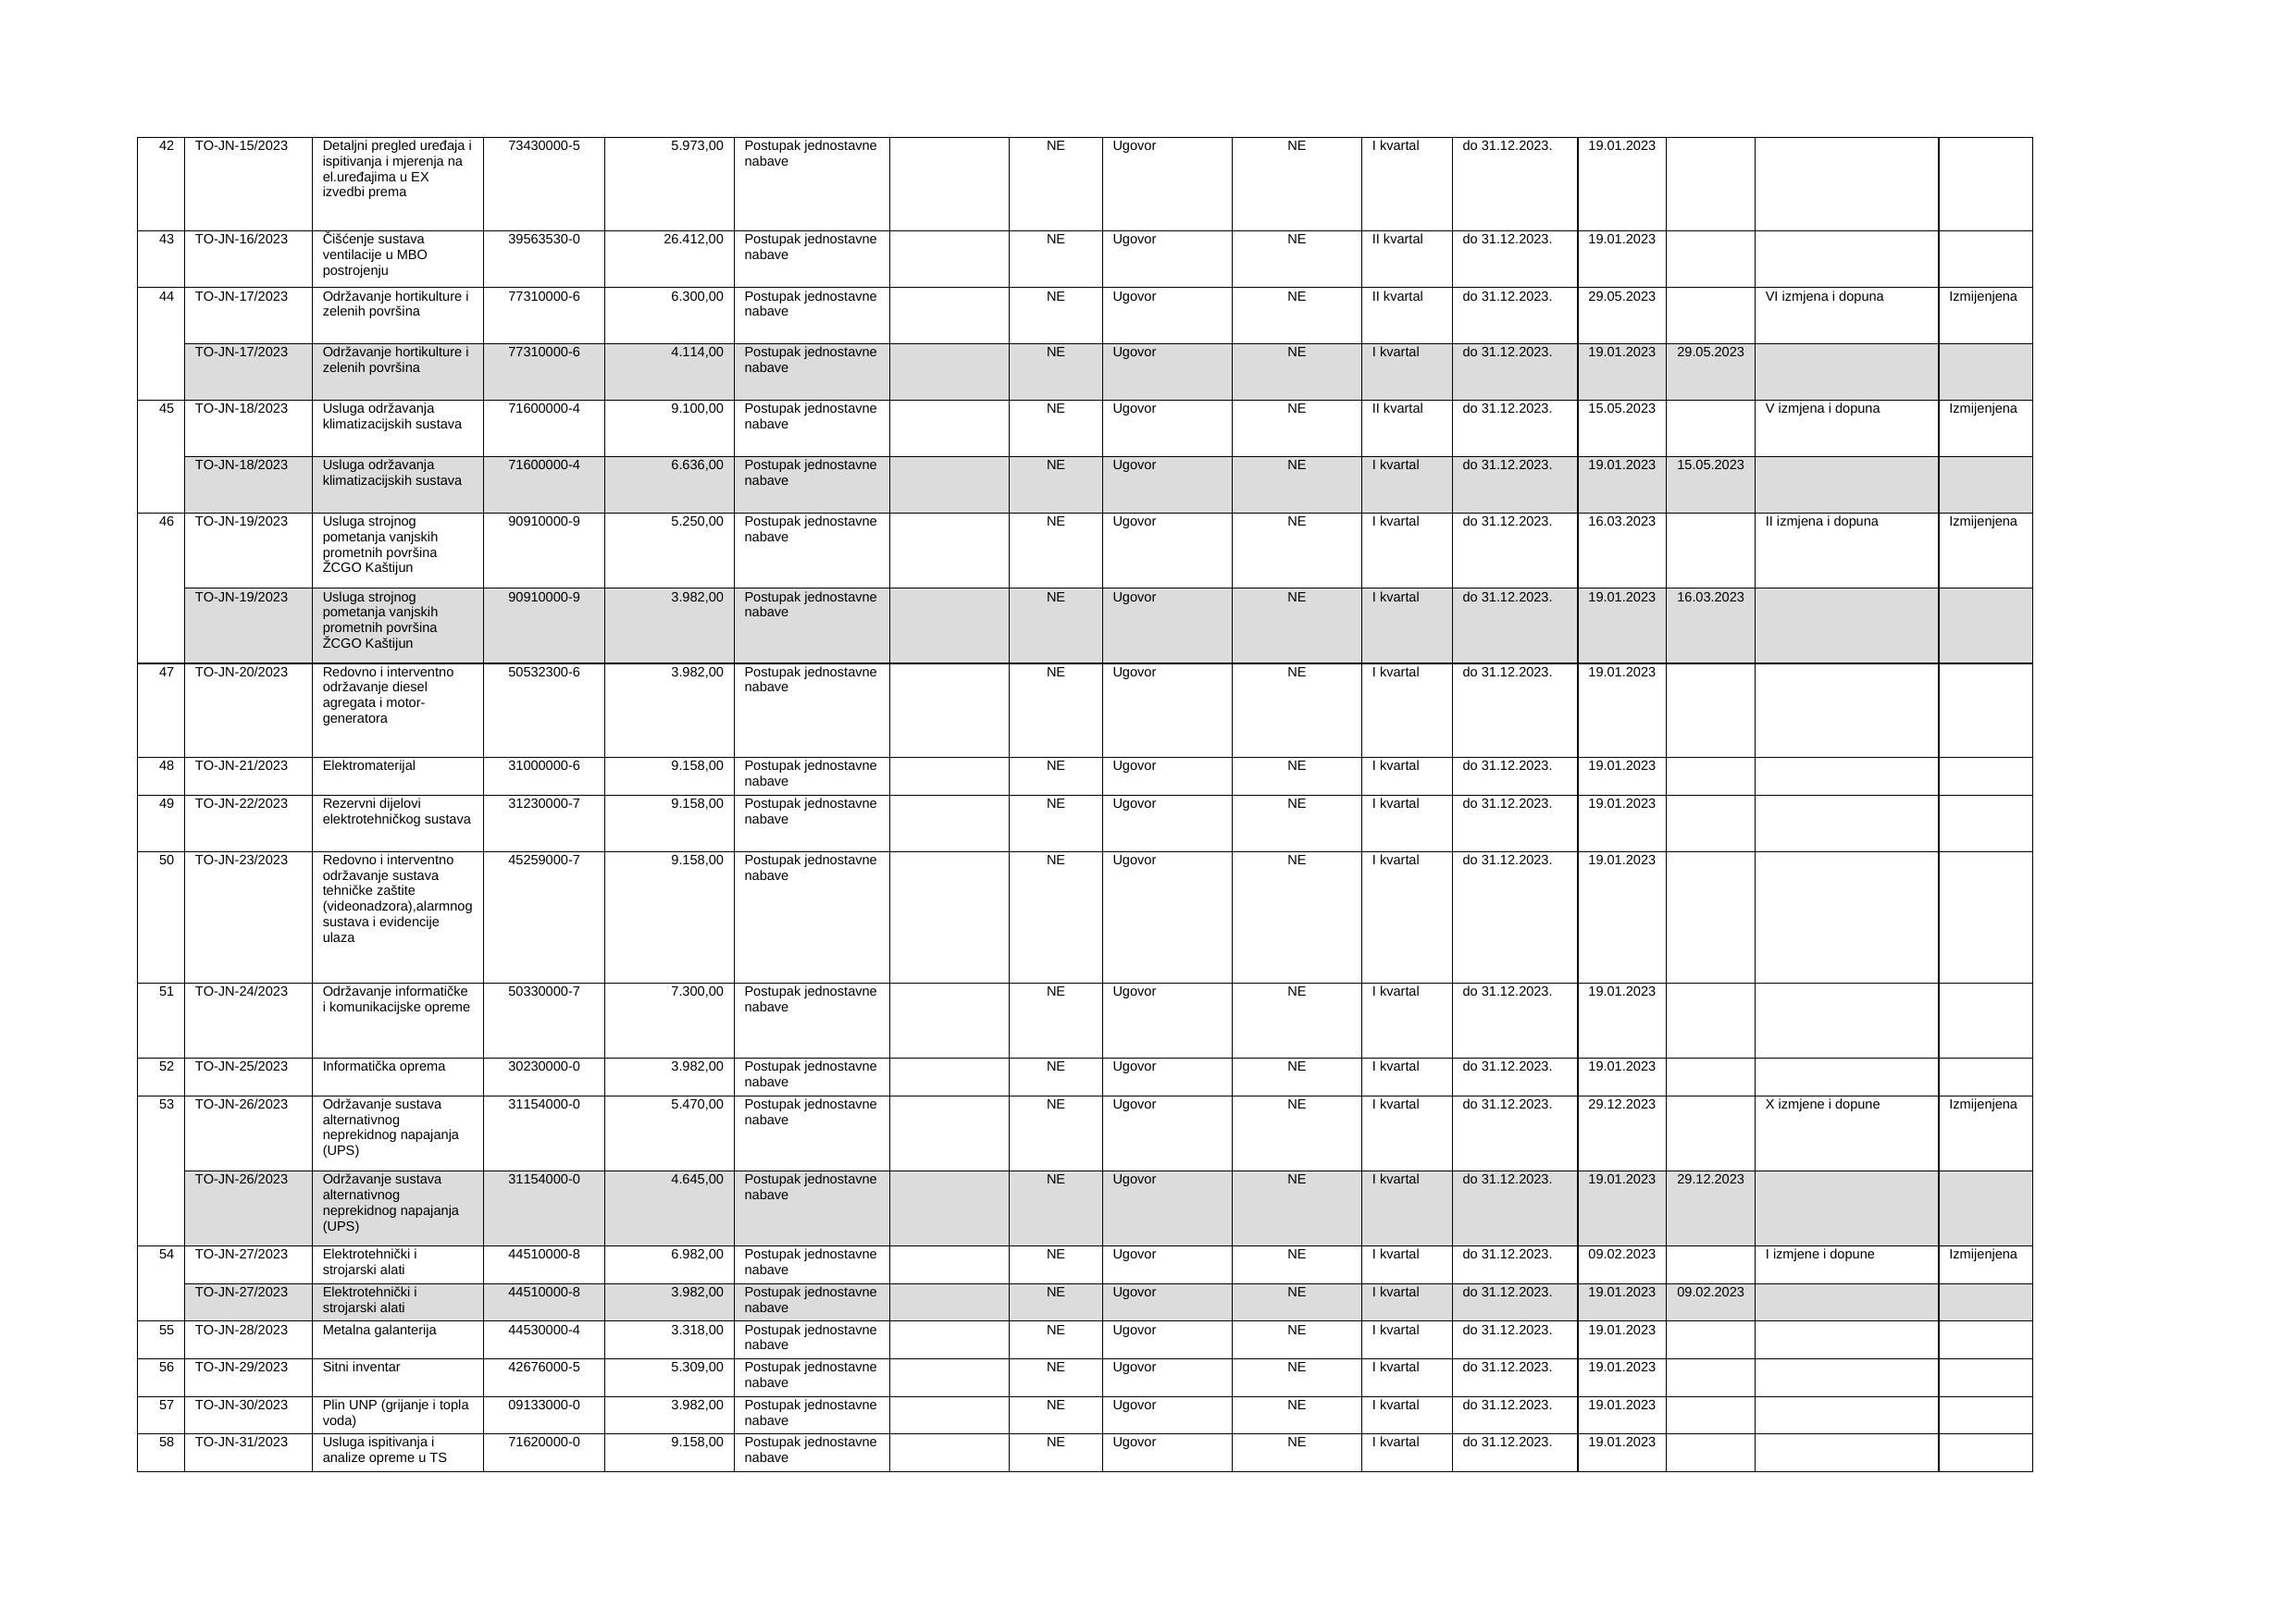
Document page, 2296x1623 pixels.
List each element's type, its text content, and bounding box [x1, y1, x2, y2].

table_cell Ugovor [1103, 852, 1232, 983]
table_cell I kvartal [1362, 1059, 1452, 1095]
table_cell NE [1233, 457, 1361, 513]
table_cell Plin UNP (grijanje i topla voda) [313, 1397, 483, 1433]
table_cell 19.01.2023 [1579, 664, 1666, 757]
table_cell 73430000-5 [484, 138, 604, 230]
table_cell Usluga strojnog pometanja vanjskih prometnih površina ŽCGO Kaštijun [313, 514, 483, 588]
table_cell [1940, 1284, 2032, 1320]
table_cell do 31.12.2023. [1453, 1359, 1577, 1395]
table_cell 15.05.2023 [1579, 401, 1666, 456]
table_cell TO-JN-27/2023 [185, 1246, 312, 1283]
table_cell [890, 1246, 1009, 1283]
table_cell [1756, 231, 1938, 287]
table_cell [890, 984, 1009, 1058]
table_cell Usluga održavanja klimatizacijskih sustava [313, 457, 483, 513]
table_cell 15.05.2023 [1667, 457, 1755, 513]
table_cell [890, 852, 1009, 983]
table_cell Ugovor [1103, 231, 1232, 287]
table_cell 3.982,00 [605, 1397, 734, 1433]
table_cell NE [1233, 1321, 1361, 1358]
table_cell 50532300-6 [484, 664, 604, 757]
table_cell 31154000-0 [484, 1171, 604, 1245]
table_cell NE [1010, 1059, 1102, 1095]
table_cell 5.250,00 [605, 514, 734, 588]
table_cell 29.05.2023 [1667, 344, 1755, 400]
table_cell NE [1233, 1059, 1361, 1095]
table_cell 5.973,00 [605, 138, 734, 230]
table_cell [1940, 1434, 2032, 1471]
table_cell 9.158,00 [605, 1434, 734, 1471]
table_cell NE [1010, 1397, 1102, 1433]
table_cell do 31.12.2023. [1453, 664, 1577, 757]
table_cell [1940, 1059, 2032, 1095]
table_cell TO-JN-24/2023 [185, 984, 312, 1058]
table_cell do 31.12.2023. [1453, 1096, 1577, 1171]
table_cell do 31.12.2023. [1453, 1059, 1577, 1095]
table_cell [1940, 231, 2032, 287]
table_cell NE [1233, 1096, 1361, 1171]
table_cell Postupak jednostavne nabave [735, 588, 889, 663]
table_cell NE [1010, 138, 1102, 230]
table_cell 39563530-0 [484, 231, 604, 287]
table_cell NE [1010, 984, 1102, 1058]
table_cell TO-JN-17/2023 [185, 288, 312, 343]
table_cell 19.01.2023 [1579, 457, 1666, 513]
table_cell TO-JN-19/2023 [185, 514, 312, 588]
table_cell [1940, 664, 2032, 757]
table_cell 5.470,00 [605, 1096, 734, 1171]
table_cell [1756, 1171, 1938, 1245]
table_cell [1940, 1171, 2032, 1245]
table_cell 19.01.2023 [1579, 796, 1666, 850]
table_cell NE [1233, 984, 1361, 1058]
table_cell TO-JN-26/2023 [185, 1171, 312, 1245]
table_cell [890, 457, 1009, 513]
table_cell [890, 758, 1009, 794]
table_cell TO-JN-17/2023 [185, 344, 312, 400]
table_cell [890, 1321, 1009, 1358]
table_cell 9.158,00 [605, 758, 734, 794]
table_cell Ugovor [1103, 984, 1232, 1058]
table_cell [890, 138, 1009, 230]
table_cell 26.412,00 [605, 231, 734, 287]
table_cell I kvartal [1362, 758, 1452, 794]
table_cell [1756, 852, 1938, 983]
table_cell 51 [138, 984, 184, 1058]
table_cell [1940, 138, 2032, 230]
table_cell 6.982,00 [605, 1246, 734, 1283]
table_cell NE [1010, 1321, 1102, 1358]
table_cell Ugovor [1103, 288, 1232, 343]
table_cell Održavanje sustava alternativnog neprekidnog napajanja (UPS) [313, 1171, 483, 1245]
table_cell 19.01.2023 [1579, 231, 1666, 287]
table_cell Ugovor [1103, 401, 1232, 456]
table_cell [1667, 1359, 1755, 1395]
table_cell 19.01.2023 [1579, 344, 1666, 400]
table_cell Rezervni dijelovi elektrotehničkog sustava [313, 796, 483, 850]
table_cell 77310000-6 [484, 288, 604, 343]
table_cell 44510000-8 [484, 1284, 604, 1320]
table_cell 50 [138, 852, 184, 983]
table_cell [1667, 288, 1755, 343]
table_cell 16.03.2023 [1579, 514, 1666, 588]
table_cell do 31.12.2023. [1453, 758, 1577, 794]
table_cell Održavanje hortikulture i zelenih površina [313, 344, 483, 400]
table_cell Postupak jednostavne nabave [735, 1059, 889, 1095]
table_cell [1756, 984, 1938, 1058]
table_cell [1940, 1359, 2032, 1395]
table_cell NE [1010, 231, 1102, 287]
table_cell [1756, 1397, 1938, 1433]
table_cell I kvartal [1362, 1171, 1452, 1245]
table_cell I kvartal [1362, 1321, 1452, 1358]
table_cell 44 [138, 288, 184, 400]
table_cell do 31.12.2023. [1453, 984, 1577, 1058]
table_cell do 31.12.2023. [1453, 1171, 1577, 1245]
table_cell Redovno i interventno održavanje diesel agregata i motor-generatora [313, 664, 483, 757]
table_cell [1667, 758, 1755, 794]
table_cell Postupak jednostavne nabave [735, 852, 889, 983]
table_cell [1756, 1284, 1938, 1320]
table_cell do 31.12.2023. [1453, 401, 1577, 456]
table_cell do 31.12.2023. [1453, 1284, 1577, 1320]
table_cell [890, 344, 1009, 400]
table_cell [1756, 664, 1938, 757]
table_cell [1940, 457, 2032, 513]
table_cell Ugovor [1103, 1246, 1232, 1283]
table_cell 3.982,00 [605, 1059, 734, 1095]
table_cell 45 [138, 401, 184, 513]
table_cell 46 [138, 514, 184, 663]
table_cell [735, 138, 889, 230]
table_cell [890, 588, 1009, 663]
table_cell 3.982,00 [605, 1284, 734, 1320]
table_cell [1940, 588, 2032, 663]
table_cell 19.01.2023 [1579, 1359, 1666, 1395]
table_cell Postupak jednostavne nabave [735, 514, 889, 588]
table_cell 77310000-6 [484, 344, 604, 400]
table_cell I kvartal [1362, 1096, 1452, 1171]
table_cell NE [1233, 401, 1361, 456]
table_cell Postupak jednostavne nabave [735, 1246, 889, 1283]
table_cell TO-JN-21/2023 [185, 758, 312, 794]
table_cell [1667, 852, 1755, 983]
table_cell Ugovor [1103, 758, 1232, 794]
table_cell Postupak jednostavne nabave [735, 984, 889, 1058]
table_cell Usluga ispitivanja i analize opreme u TS [313, 1434, 483, 1471]
table_cell II kvartal [1362, 231, 1452, 287]
table_cell 29.12.2023 [1579, 1096, 1666, 1171]
table_cell I kvartal [1362, 1397, 1452, 1433]
table_cell 57 [138, 1397, 184, 1433]
table_cell TO-JN-16/2023 [185, 231, 312, 287]
table_cell 71620000-0 [484, 1434, 604, 1471]
table_cell Usluga strojnog pometanja vanjskih prometnih površina ŽCGO Kaštijun [313, 588, 483, 663]
table_cell Postupak jednostavne nabave [735, 1284, 889, 1320]
table_cell NE [1010, 588, 1102, 663]
table_cell 71600000-4 [484, 401, 604, 456]
table_cell NE [1010, 514, 1102, 588]
table_cell NE [1233, 1434, 1361, 1471]
table_cell Ugovor [1103, 796, 1232, 850]
table_cell 54 [138, 1246, 184, 1320]
table_cell [890, 401, 1009, 456]
table_cell X izmjene i dopune [1756, 1096, 1938, 1171]
table_cell do 31.12.2023. [1453, 1434, 1577, 1471]
table_cell [1756, 1359, 1938, 1395]
table_cell [1667, 138, 1755, 230]
table_cell Ugovor [1103, 1359, 1232, 1395]
table_cell 7.300,00 [605, 984, 734, 1058]
table_cell [1940, 984, 2032, 1058]
table_cell 56 [138, 1359, 184, 1395]
table_cell Elektrotehnički i strojarski alati [313, 1284, 483, 1320]
table_cell [1667, 1397, 1755, 1433]
table_cell 31000000-6 [484, 758, 604, 794]
table_cell Ugovor [1103, 514, 1232, 588]
table_cell 47 [138, 664, 184, 757]
table_cell do 31.12.2023. [1453, 514, 1577, 588]
table_cell [1667, 401, 1755, 456]
table_cell 6.636,00 [605, 457, 734, 513]
table_cell [890, 231, 1009, 287]
table_cell NE [1233, 588, 1361, 663]
table_cell Postupak jednostavne nabave [735, 1321, 889, 1358]
table_cell [890, 1059, 1009, 1095]
table_cell TO-JN-23/2023 [185, 852, 312, 983]
table_cell I kvartal [1362, 984, 1452, 1058]
table_cell 19.01.2023 [1579, 1171, 1666, 1245]
table_cell 31230000-7 [484, 796, 604, 850]
table_cell do 31.12.2023. [1453, 288, 1577, 343]
table_cell [890, 1096, 1009, 1171]
table_cell 19.01.2023 [1579, 758, 1666, 794]
table_cell Ugovor [1103, 138, 1232, 230]
table_cell 19.01.2023 [1579, 852, 1666, 983]
table_cell NE [1233, 758, 1361, 794]
table_cell Izmijenjena [1940, 1096, 2032, 1171]
table_cell 3.318,00 [605, 1321, 734, 1358]
table_cell [1756, 1434, 1938, 1471]
table_cell NE [1233, 1397, 1361, 1433]
table_cell Postupak jednostavne nabave [735, 758, 889, 794]
table_cell NE [1233, 796, 1361, 850]
table_cell Postupak jednostavne nabave [735, 1359, 889, 1395]
table_cell 19.01.2023 [1579, 138, 1666, 230]
table_cell NE [1010, 1171, 1102, 1245]
table_cell 52 [138, 1059, 184, 1095]
table_cell NE [1010, 758, 1102, 794]
table_cell 19.01.2023 [1579, 1434, 1666, 1471]
table_cell 48 [138, 758, 184, 794]
table_cell NE [1010, 344, 1102, 400]
table_cell 53 [138, 1096, 184, 1245]
table_cell Redovno i interventno održavanje sustava tehničke zaštite (videonadzora),alarmnog sustava i evidencije ulaza [313, 852, 483, 983]
table_cell NE [1233, 1359, 1361, 1395]
table_cell [1667, 796, 1755, 850]
table_cell NE [1233, 514, 1361, 588]
table_cell 09.02.2023 [1667, 1284, 1755, 1320]
table_cell Postupak jednostavne nabave [735, 401, 889, 456]
table_cell [1940, 796, 2032, 850]
table_cell [1756, 1059, 1938, 1095]
table_cell 19.01.2023 [1579, 588, 1666, 663]
table_cell 9.158,00 [605, 852, 734, 983]
table_cell Ugovor [1103, 1434, 1232, 1471]
table_cell NE [1010, 1284, 1102, 1320]
table_cell Ugovor [1103, 588, 1232, 663]
table_cell do 31.12.2023. [1453, 852, 1577, 983]
table_cell NE [1233, 852, 1361, 983]
table_cell 16.03.2023 [1667, 588, 1755, 663]
table_cell Elektromaterijal [313, 758, 483, 794]
table_cell Održavanje informatičke i komunikacijske opreme [313, 984, 483, 1058]
table_cell Održavanje sustava alternativnog neprekidnog napajanja (UPS) [313, 1096, 483, 1171]
table_cell 30230000-0 [484, 1059, 604, 1095]
table_cell Postupak jednostavne nabave [735, 664, 889, 757]
table_cell [1667, 1246, 1755, 1283]
table_cell do 31.12.2023. [1453, 1321, 1577, 1358]
table_cell NE [1233, 231, 1361, 287]
table_cell II izmjena i dopuna [1756, 514, 1938, 588]
table_cell [890, 288, 1009, 343]
table_cell do 31.12.2023. [1453, 796, 1577, 850]
table_cell TO-JN-18/2023 [185, 457, 312, 513]
table_cell 09.02.2023 [1579, 1246, 1666, 1283]
table_cell Metalna galanterija [313, 1321, 483, 1358]
table_cell Postupak jednostavne nabave [735, 796, 889, 850]
table_cell [1756, 1321, 1938, 1358]
table_cell I izmjene i dopune [1756, 1246, 1938, 1283]
table_cell 49 [138, 796, 184, 850]
table_cell TO-JN-18/2023 [185, 401, 312, 456]
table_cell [735, 1434, 889, 1471]
table_cell [1940, 852, 2032, 983]
table_cell 31154000-0 [484, 1096, 604, 1171]
table_cell 9.158,00 [605, 796, 734, 850]
table_cell NE [1233, 288, 1361, 343]
table_cell Ugovor [1103, 1171, 1232, 1245]
table_cell Ugovor [1103, 1321, 1232, 1358]
table_cell [1667, 1321, 1755, 1358]
table_cell NE [1010, 1096, 1102, 1171]
table_cell Izmijenjena [1940, 288, 2032, 343]
table_cell NE [1010, 1246, 1102, 1283]
table_cell [1667, 1059, 1755, 1095]
table_cell [1756, 344, 1938, 400]
table_cell 29.05.2023 [1579, 288, 1666, 343]
table_cell Ugovor [1103, 344, 1232, 400]
table_cell NE [1233, 1246, 1361, 1283]
table_cell TO-JN-19/2023 [185, 588, 312, 663]
table_cell [890, 1434, 1009, 1471]
table_cell [1756, 796, 1938, 850]
table_cell I kvartal [1362, 852, 1452, 983]
table_cell [1940, 344, 2032, 400]
table_cell II kvartal [1362, 288, 1452, 343]
table_cell I kvartal [1362, 1246, 1452, 1283]
table_cell do 31.12.2023. [1453, 231, 1577, 287]
table_cell 3.982,00 [605, 588, 734, 663]
table_cell [1756, 588, 1938, 663]
table_cell NE [1010, 457, 1102, 513]
table_cell NE [1010, 1434, 1102, 1471]
table_cell 4.645,00 [605, 1171, 734, 1245]
table_cell I kvartal [1362, 588, 1452, 663]
table_cell [1667, 984, 1755, 1058]
table_cell TO-JN-31/2023 [185, 1434, 312, 1471]
table_cell do 31.12.2023. [1453, 1246, 1577, 1283]
table_cell 45259000-7 [484, 852, 604, 983]
table_cell Ugovor [1103, 1096, 1232, 1171]
table_cell Ugovor [1103, 1284, 1232, 1320]
table_cell 19.01.2023 [1579, 1397, 1666, 1433]
table_cell Postupak jednostavne nabave [735, 344, 889, 400]
table_cell [1667, 1434, 1755, 1471]
table_cell [1940, 1321, 2032, 1358]
table_cell NE [1010, 664, 1102, 757]
table_cell I kvartal [1362, 138, 1452, 230]
table_cell 19.01.2023 [1579, 1059, 1666, 1095]
table_cell Izmijenjena [1940, 401, 2032, 456]
table_cell Postupak jednostavne nabave [735, 1096, 889, 1171]
table_cell [1756, 138, 1938, 230]
table_cell V izmjena i dopuna [1756, 401, 1938, 456]
table_cell Postupak jednostavne nabave [735, 288, 889, 343]
table_cell do 31.12.2023. [1453, 344, 1577, 400]
table_cell 50330000-7 [484, 984, 604, 1058]
table_cell [1667, 231, 1755, 287]
table_cell I kvartal [1362, 344, 1452, 400]
table_cell TO-JN-20/2023 [185, 664, 312, 757]
table_cell do 31.12.2023. [1453, 457, 1577, 513]
table_cell do 31.12.2023. [1453, 588, 1577, 663]
table_cell Ugovor [1103, 1397, 1232, 1433]
table_cell I kvartal [1362, 514, 1452, 588]
table_cell [890, 1284, 1009, 1320]
table_cell 42 [138, 138, 184, 230]
table_cell TO-JN-22/2023 [185, 796, 312, 850]
table_cell 29.12.2023 [1667, 1171, 1755, 1245]
table_cell 58 [138, 1434, 184, 1471]
table_cell Čišćenje sustava ventilacije u MBO postrojenju [313, 231, 483, 287]
table_cell [890, 664, 1009, 757]
table_cell TO-JN-30/2023 [185, 1397, 312, 1433]
table_cell Ugovor [1103, 1059, 1232, 1095]
table_cell Postupak jednostavne nabave [735, 1397, 889, 1433]
table_cell [1667, 664, 1755, 757]
table_cell [890, 514, 1009, 588]
table_cell NE [1233, 344, 1361, 400]
table_cell TO-JN-26/2023 [185, 1096, 312, 1171]
table_cell Izmijenjena [1940, 1246, 2032, 1283]
table_cell I kvartal [1362, 1434, 1452, 1471]
table_cell I kvartal [1362, 457, 1452, 513]
table_cell 3.982,00 [605, 664, 734, 757]
table_cell [890, 1171, 1009, 1245]
table_cell [1667, 514, 1755, 588]
table_cell 09133000-0 [484, 1397, 604, 1433]
table_cell Održavanje hortikulture i zelenih površina [313, 288, 483, 343]
table_cell NE [1233, 138, 1361, 230]
table_cell II kvartal [1362, 401, 1452, 456]
table_cell TO-JN-28/2023 [185, 1321, 312, 1358]
table_cell 43 [138, 231, 184, 287]
table_cell TO-JN-15/2023 [185, 138, 312, 230]
table_cell 42676000-5 [484, 1359, 604, 1395]
table_cell [890, 796, 1009, 850]
table_cell [890, 1397, 1009, 1433]
table_cell [1667, 1096, 1755, 1171]
table_cell 90910000-9 [484, 514, 604, 588]
table_cell Ugovor [1103, 664, 1232, 757]
table_cell [1756, 457, 1938, 513]
table_cell TO-JN-29/2023 [185, 1359, 312, 1395]
table_cell 19.01.2023 [1579, 1284, 1666, 1320]
table_cell 71600000-4 [484, 457, 604, 513]
table_cell Ugovor [1103, 457, 1232, 513]
table_cell 55 [138, 1321, 184, 1358]
table_cell Elektrotehnički i strojarski alati [313, 1246, 483, 1283]
table_cell I kvartal [1362, 796, 1452, 850]
table_cell NE [1010, 1359, 1102, 1395]
table_cell [890, 1359, 1009, 1395]
table_cell 5.309,00 [605, 1359, 734, 1395]
table_cell NE [1010, 288, 1102, 343]
table_cell Postupak jednostavne nabave [735, 1171, 889, 1245]
table_cell Postupak jednostavne nabave [735, 457, 889, 513]
table_cell Izmijenjena [1940, 514, 2032, 588]
table_cell 4.114,00 [605, 344, 734, 400]
table_cell NE [1233, 664, 1361, 757]
table_cell Usluga održavanja klimatizacijskih sustava [313, 401, 483, 456]
table_cell Detaljni pregled uređaja i ispitivanja i mjerenja na el.uređajima u EX izvedbi prema [313, 138, 483, 230]
table_cell I kvartal [1362, 1359, 1452, 1395]
table_cell 19.01.2023 [1579, 984, 1666, 1058]
table_cell NE [1233, 1171, 1361, 1245]
table_cell NE [1010, 852, 1102, 983]
table_cell 9.100,00 [605, 401, 734, 456]
table_cell NE [1233, 1284, 1361, 1320]
table_cell Informatička oprema [313, 1059, 483, 1095]
table_cell [1940, 1397, 2032, 1433]
table_cell do 31.12.2023. [1453, 1397, 1577, 1433]
table_cell NE [1010, 796, 1102, 850]
table_cell VI izmjena i dopuna [1756, 288, 1938, 343]
table_cell Sitni inventar [313, 1359, 483, 1395]
table_cell TO-JN-27/2023 [185, 1284, 312, 1320]
table_cell [1940, 758, 2032, 794]
table_cell 44510000-8 [484, 1246, 604, 1283]
table_cell NE [1010, 401, 1102, 456]
table_cell I kvartal [1362, 1284, 1452, 1320]
table_cell I kvartal [1362, 664, 1452, 757]
table_cell 6.300,00 [605, 288, 734, 343]
table_cell [1756, 758, 1938, 794]
table_cell 44530000-4 [484, 1321, 604, 1358]
table_cell Postupak jednostavne nabave [735, 231, 889, 287]
table_cell 19.01.2023 [1579, 1321, 1666, 1358]
table_cell do 31.12.2023. [1453, 138, 1577, 230]
table_cell TO-JN-25/2023 [185, 1059, 312, 1095]
table_cell 90910000-9 [484, 588, 604, 663]
